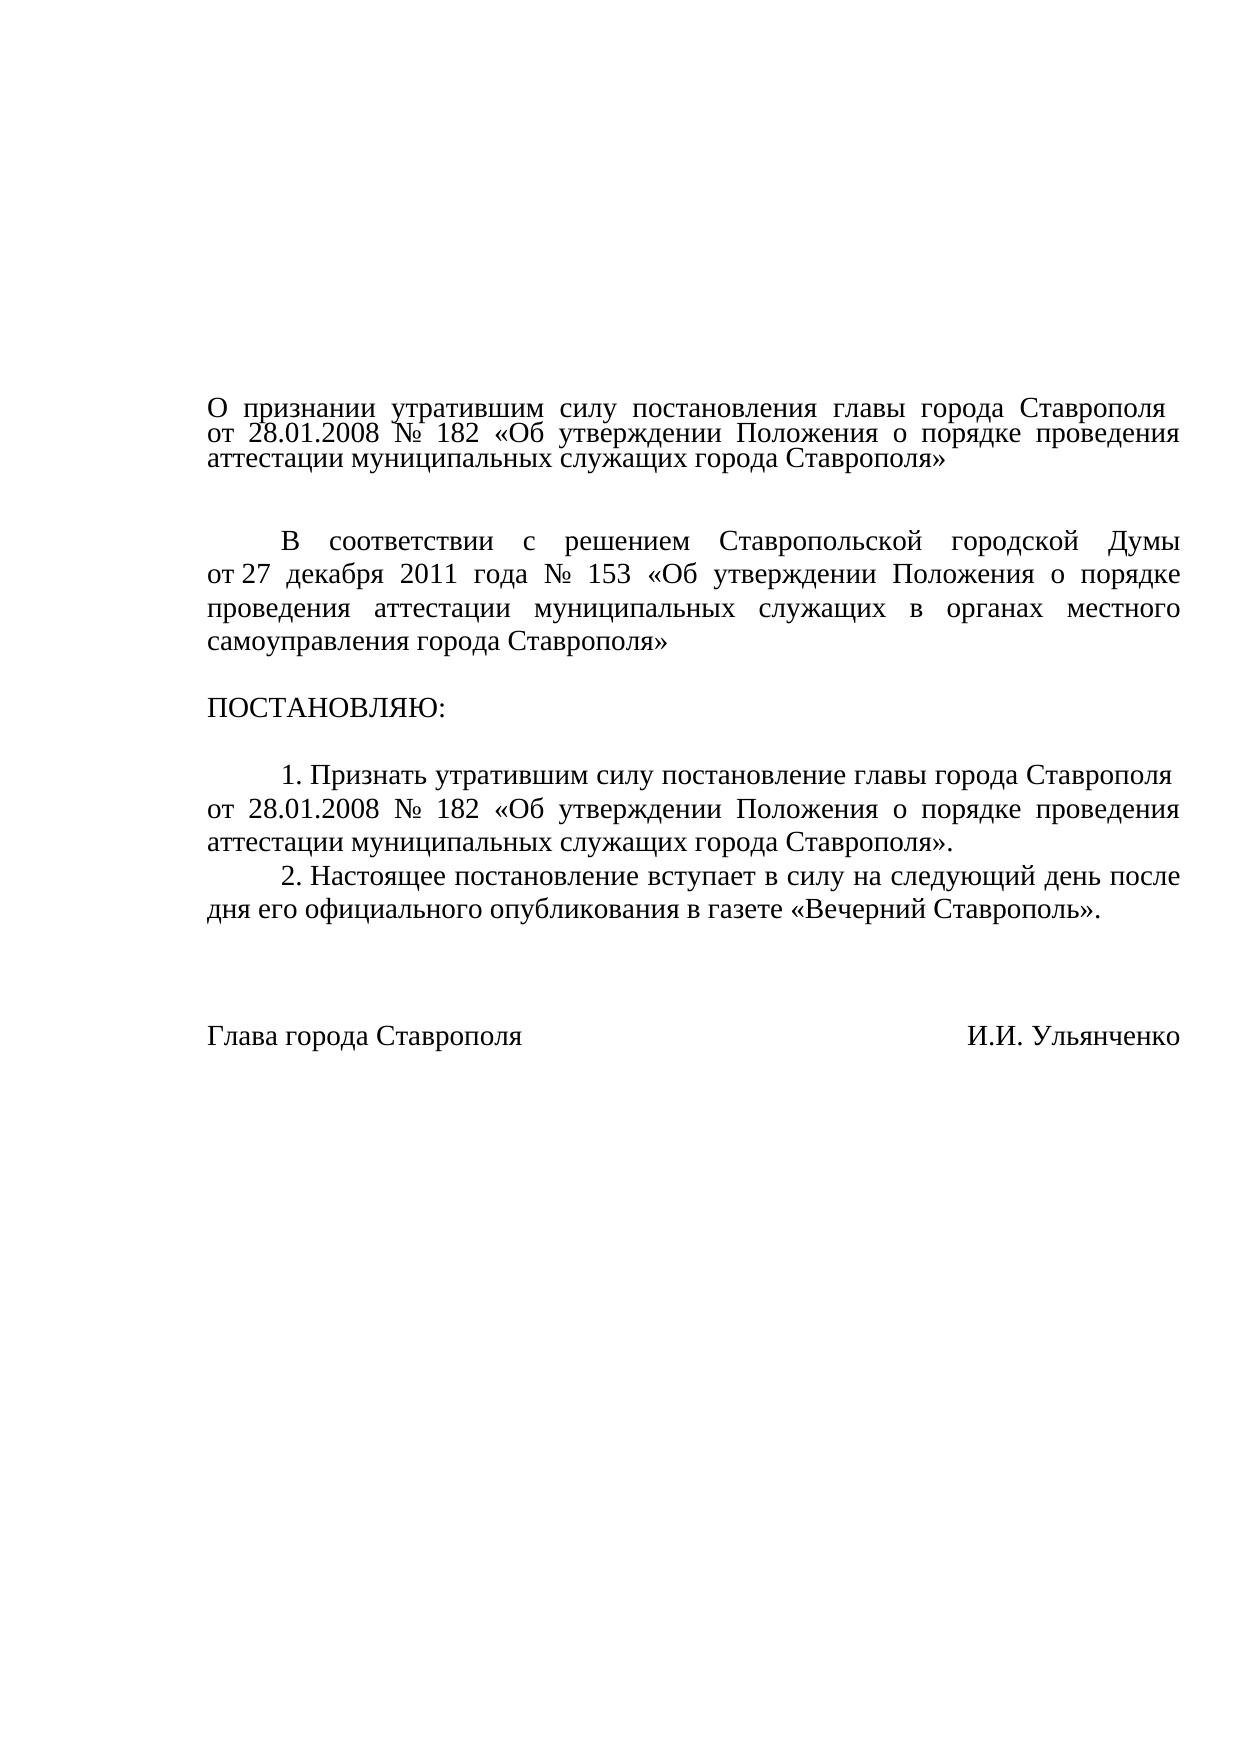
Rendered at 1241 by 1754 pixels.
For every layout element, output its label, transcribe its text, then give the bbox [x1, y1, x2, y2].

text В соответствии с решением Ставропольской городской Думы от 27 декабря 2011 года № 153 «Об утверждении Положения о порядке проведения аттестации муниципальных служащих в органах местного самоуправления города Ставрополя» [207, 523, 1181, 657]
text 2. Настоящее постановление вступает в силу на следующий день после дня его официального опубликования в газете «Вечерний Ставрополь». [207, 858, 1181, 925]
text 1. Признать утратившим силу постановление главы города Ставрополя от 28.01.2008 № 182 «Об утверждении Положения о порядке проведения аттестации муниципальных служащих города Ставрополя». [207, 757, 1181, 858]
text Глава города Ставрополя И.И. Ульянченко [207, 1026, 1181, 1051]
text О признании утратившим силу постановления главы города Ставрополя от 28.01.2008 № 182 «Об утверждении Положения о порядке проведения аттестации муниципальных служащих города Ставрополя» [207, 398, 1181, 473]
text ПОСТАНОВЛЯЮ: [207, 690, 1181, 724]
